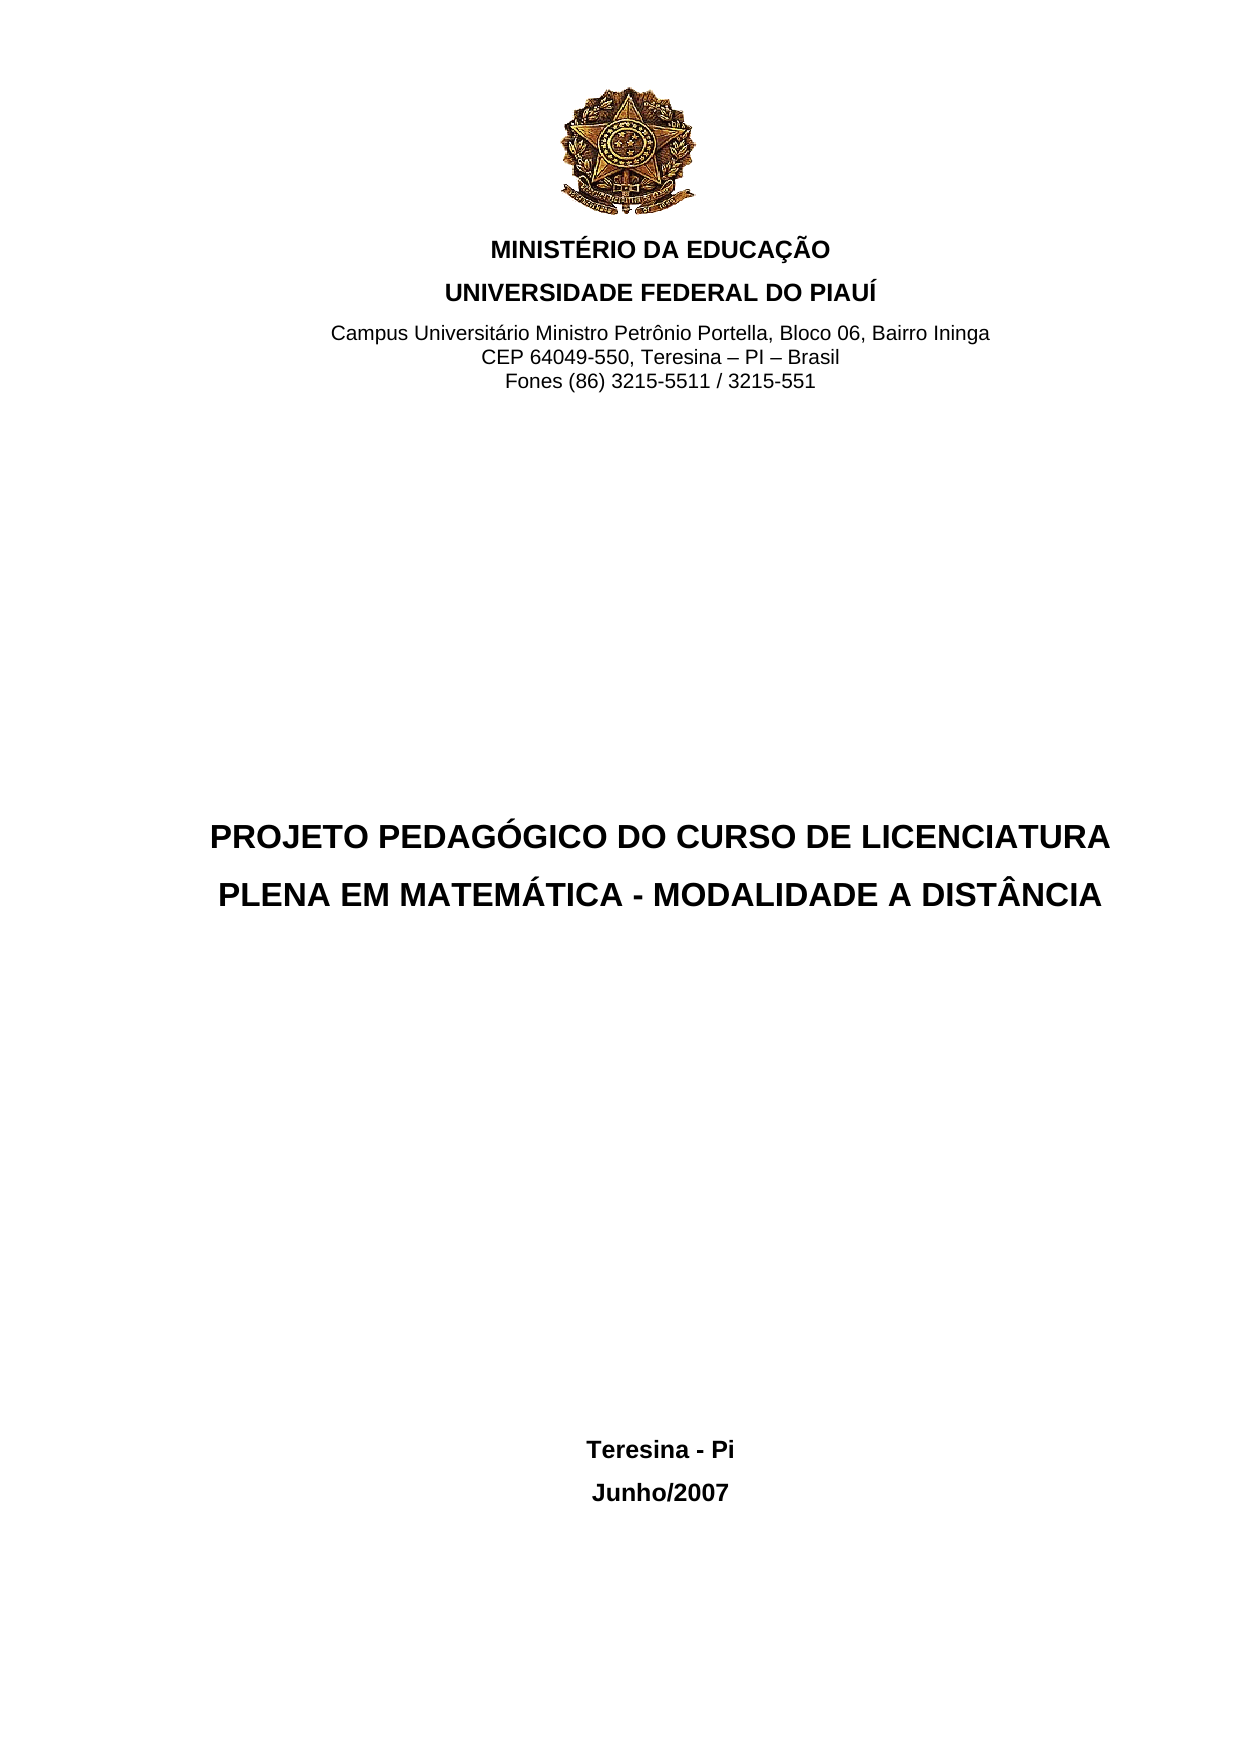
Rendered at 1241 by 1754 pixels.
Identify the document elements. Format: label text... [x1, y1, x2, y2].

subtitle Fones (86) 3215-5511 / 3215-551 [177, 369, 1144, 393]
picture [552, 83, 703, 219]
subtitle Campus Universitário Ministro Petrônio Portella, Bloco 06, Bairro Ininga [177, 321, 1144, 345]
subtitle Teresina - Pi [177, 1435, 1144, 1464]
subtitle UNIVERSIDADE FEDERAL DO PIAUÍ [177, 278, 1144, 307]
text PROJETO PEDAGÓGICO DO CURSO DE LICENCIATURA PLENA EM MATEMÁTICA - MODALIDADE A DISTÂNCIA [177, 817, 1144, 913]
text Junho/2007 [177, 1478, 1144, 1507]
title MINISTÉRIO DA EDUCAÇÃO [177, 235, 1144, 263]
text CEP 64049-550, Teresina – PI – Brasil [177, 345, 1144, 369]
